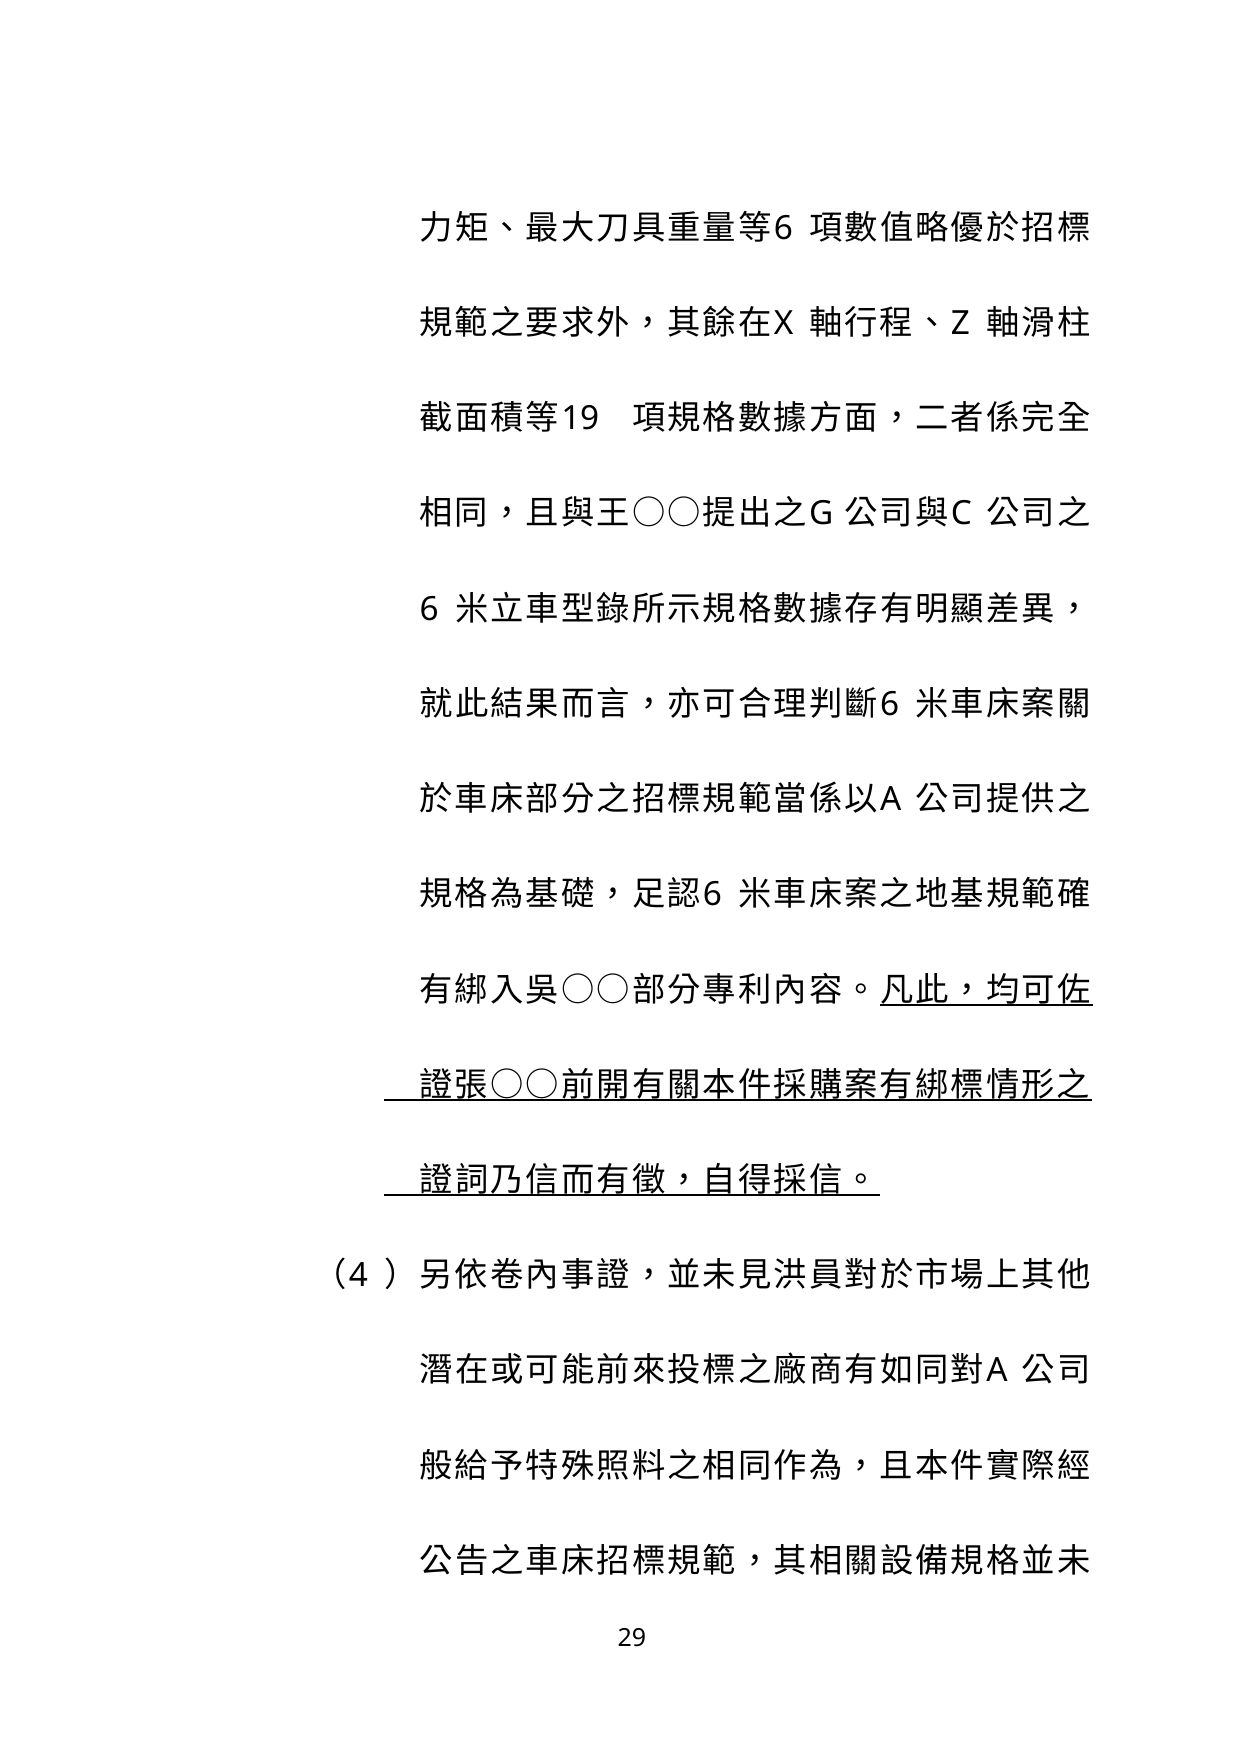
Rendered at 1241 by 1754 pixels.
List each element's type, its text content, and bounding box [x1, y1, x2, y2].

subtitle 另依卷內事證，並未見洪員對於市場上其他潛在或可能前來投標之廠商有如同對A公司般給予特殊照料之相同作為，且本件實際經公告之車床招標規範，其相關設備規格並未逸出A公司可承作之範圍，堪認洪員確有採用A公司提供之車床及地基規格以擬定本案招標規範，以利A公司取得採購案無誤。 [296, 1224, 1092, 1605]
